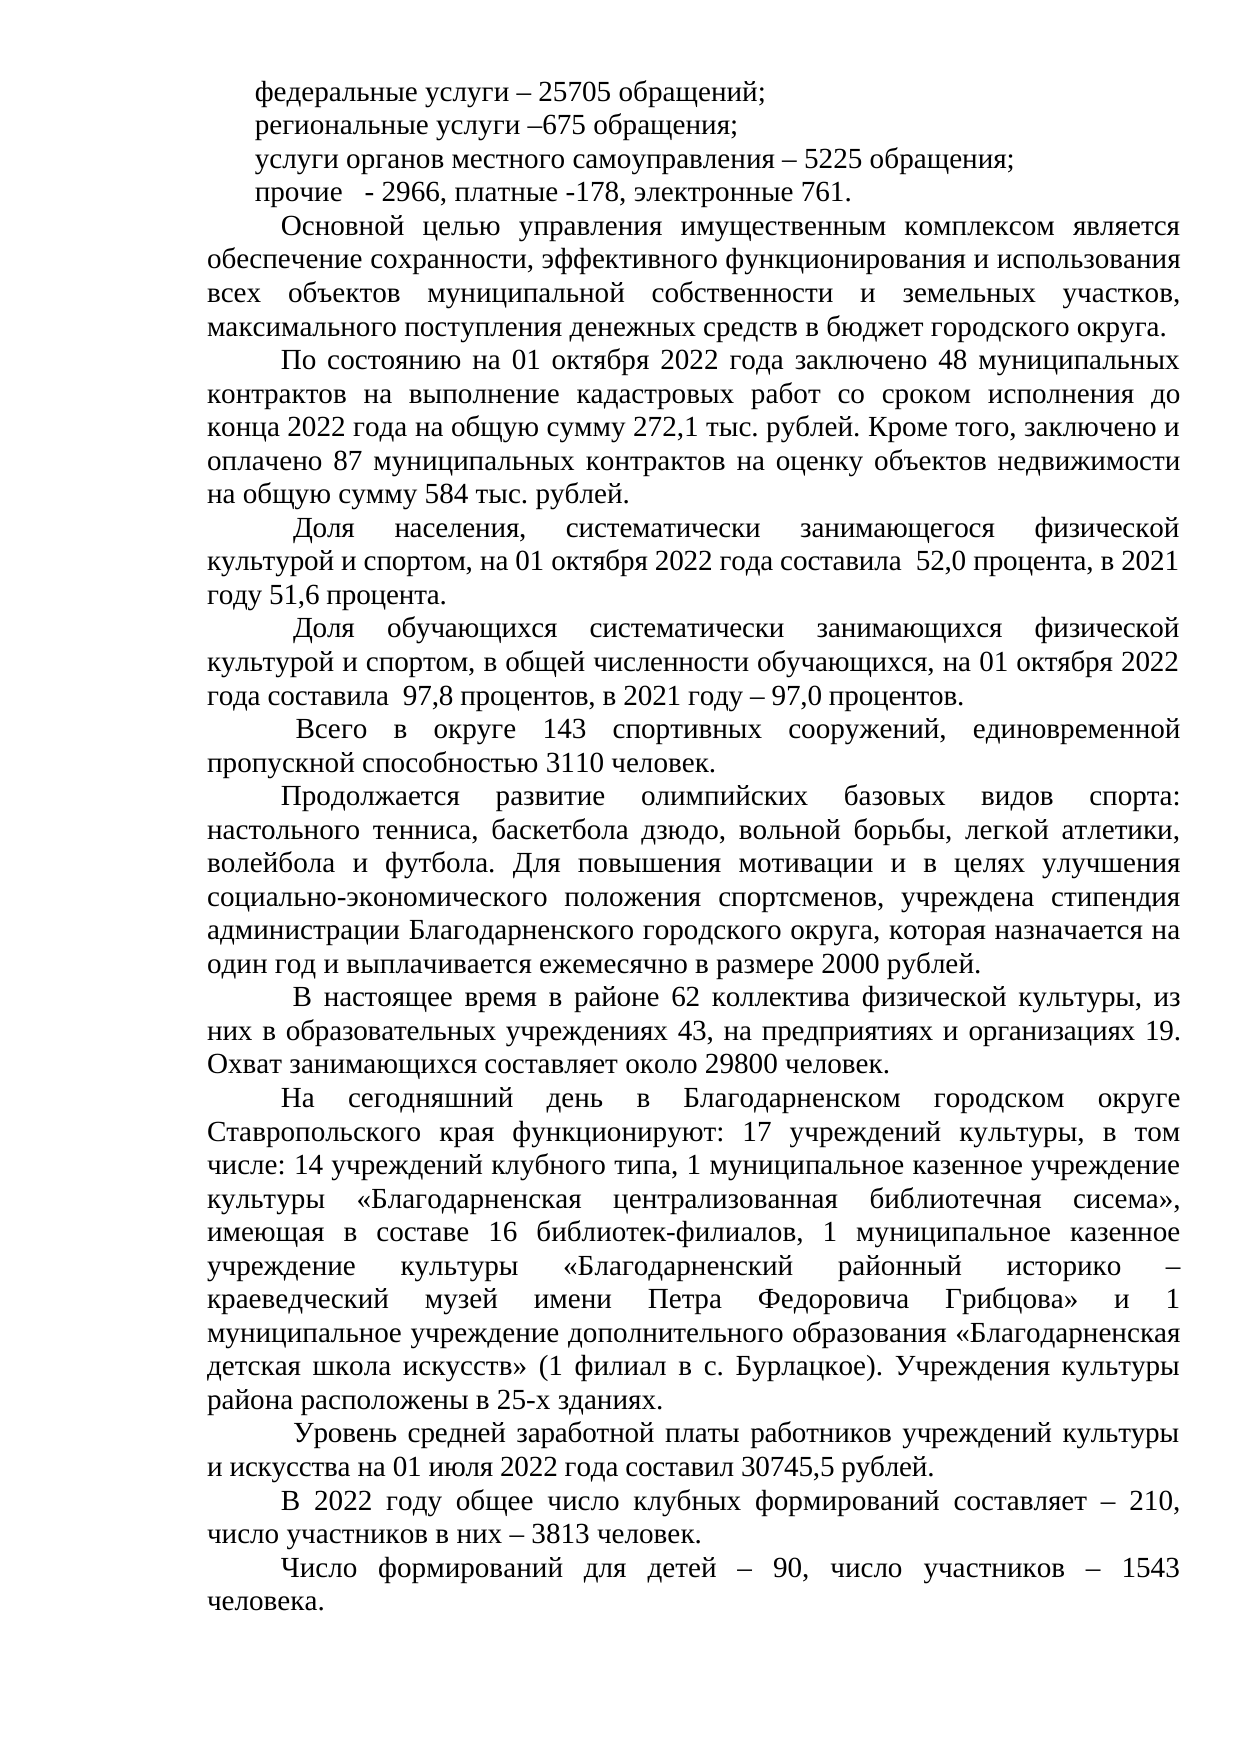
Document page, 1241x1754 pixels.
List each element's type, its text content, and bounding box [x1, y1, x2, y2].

text федеральные услуги – 25705 обращений; [207, 74, 1181, 107]
text Число формирований для детей – 90, число участников – 1543 человека. [207, 1550, 1181, 1617]
text Основной целью управления имущественным комплексом является обеспечение сохранности, эффективного функционирования и использования всех объектов муниципальной собственности и земельных участков, максимального поступления денежных средств в бюджет городского округа. [207, 208, 1181, 342]
text В настоящее время в районе 62 коллектива физической культуры, из них в образовательных учреждениях 43, на предприятиях и организациях 19. Охват занимающихся составляет около 29800 человек. [207, 979, 1181, 1080]
text Доля обучающихся систематически занимающихся физической культурой и спортом, в общей численности обучающихся, на 01 октября 2022 года составила 97,8 процентов, в 2021 году – 97,0 процентов. [207, 611, 1179, 711]
text Продолжается развитие олимпийских базовых видов спорта: настольного тенниса, баскетбола дзюдо, вольной борьбы, легкой атлетики, волейбола и футбола. Для повышения мотивации и в целях улучшения социально-экономического положения спортсменов, учреждена стипендия администрации Благодарненского городского округа, которая назначается на один год и выплачивается ежемесячно в размере 2000 рублей. [207, 778, 1181, 979]
text В 2022 году общее число клубных формирований составляет – 210, число участников в них – 3813 человек. [207, 1483, 1181, 1550]
text региональные услуги –675 обращения; [207, 107, 1181, 141]
text На сегодняшний день в Благодарненском городском округе Ставропольского края функционируют: 17 учреждений культуры, в том числе: 14 учреждений клубного типа, 1 муниципальное казенное учреждение культуры «Благодарненская централизованная библиотечная сисема», имеющая в составе 16 библиотек-филиалов, 1 муниципальное казенное учреждение культуры «Благодарненский районный историко – краеведческий музей имени Петра Федоровича Грибцова» и 1 муниципальное учреждение дополнительного образования «Благодарненская детская школа искусств» (1 филиал в с. Бурлацкое). Учреждения культуры района расположены в 25-х зданиях. [207, 1080, 1181, 1416]
text По состоянию на 01 октября 2022 года заключено 48 муниципальных контрактов на выполнение кадастровых работ со сроком исполнения до конца 2022 года на общую сумму 272,1 тыс. рублей. Кроме того, заключено и оплачено 87 муниципальных контрактов на оценку объектов недвижимости на общую сумму 584 тыс. рублей. [207, 342, 1181, 510]
text услуги органов местного самоуправления – 5225 обращения; [207, 141, 1181, 174]
text Уровень средней заработной платы работников учреждений культуры и искусства на 01 июля 2022 года составил 30745,5 рублей. [207, 1416, 1179, 1483]
text прочие - 2966, платные -178, электронные 761. [207, 174, 1181, 208]
text Всего в округе 143 спортивных сооружений, единовременной пропускной способностью 3110 человек. [207, 711, 1181, 778]
text Доля населения, систематически занимающегося физической культурой и спортом, на 01 октября 2022 года составила 52,0 процента, в 2021 году 51,6 процента. [207, 510, 1179, 611]
